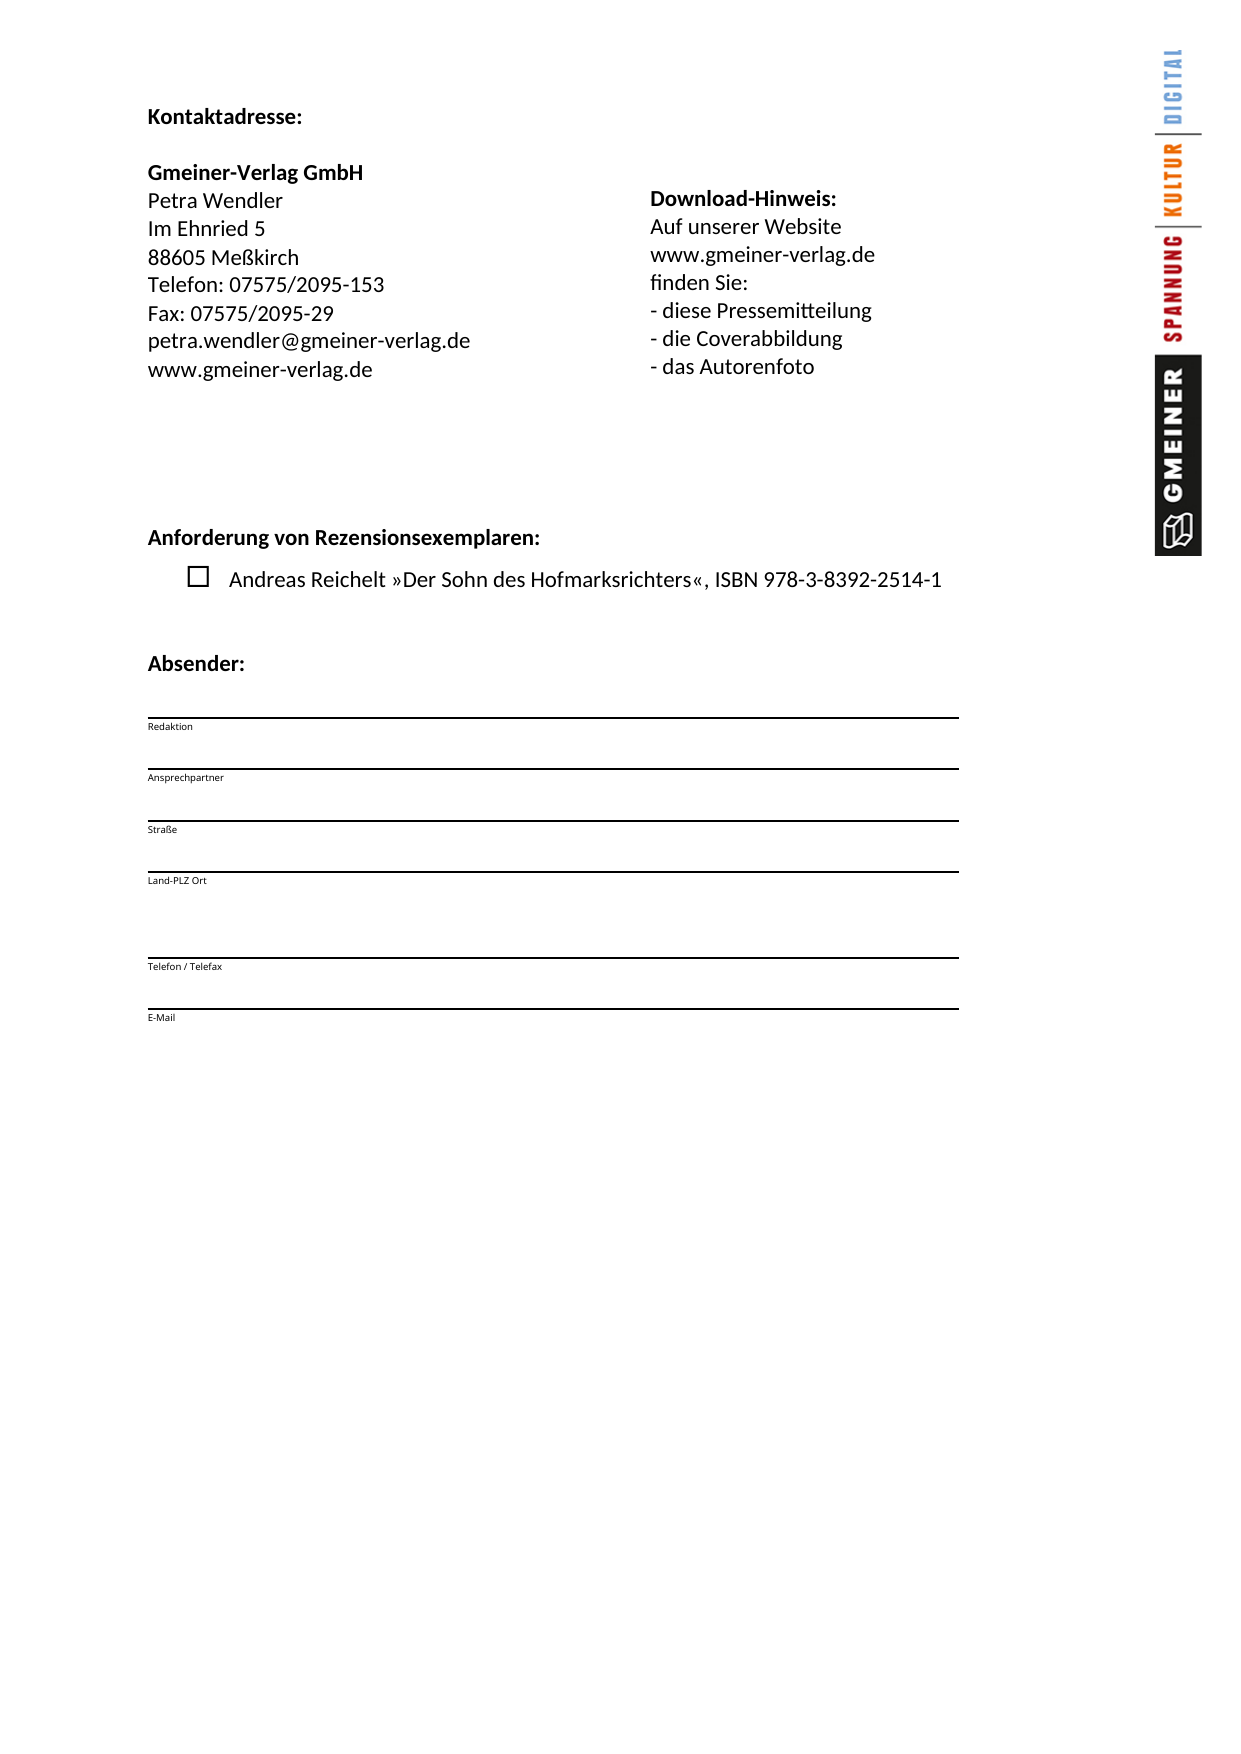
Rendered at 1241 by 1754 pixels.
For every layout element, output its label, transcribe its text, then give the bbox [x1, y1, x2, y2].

text 88605 Meßkirch [148, 243, 635, 271]
text Telefon / Telefax [148, 960, 1004, 983]
text Telefon: 07575/2095-153 [148, 271, 635, 299]
text Straße [148, 823, 1004, 846]
text E-Mail [148, 1012, 1004, 1034]
text Absender: [148, 649, 1004, 678]
text Anforderung von Rezensionsexemplaren: [148, 523, 1004, 551]
text Ansprechpartner [148, 772, 1004, 794]
text Fax: 07575/2095-29 [148, 299, 635, 327]
text Land-PLZ Ort [148, 875, 1004, 897]
text www.gmeiner-verlag.de [148, 355, 635, 383]
picture [1154, 50, 1202, 556]
text Im Ehnried 5 [148, 214, 635, 243]
text petra.wendler@gmeiner-verlag.de [148, 327, 635, 355]
list Andreas Reichelt »Der Sohn des Hofmarksrichters«, ISBN 978-3-8392-2514-1 [185, 565, 1004, 593]
text Kontaktadresse: [148, 102, 1004, 131]
text Redaktion [148, 720, 1004, 743]
text Gmeiner-Verlag GmbH [148, 158, 1004, 187]
text Petra Wendler [148, 187, 635, 214]
